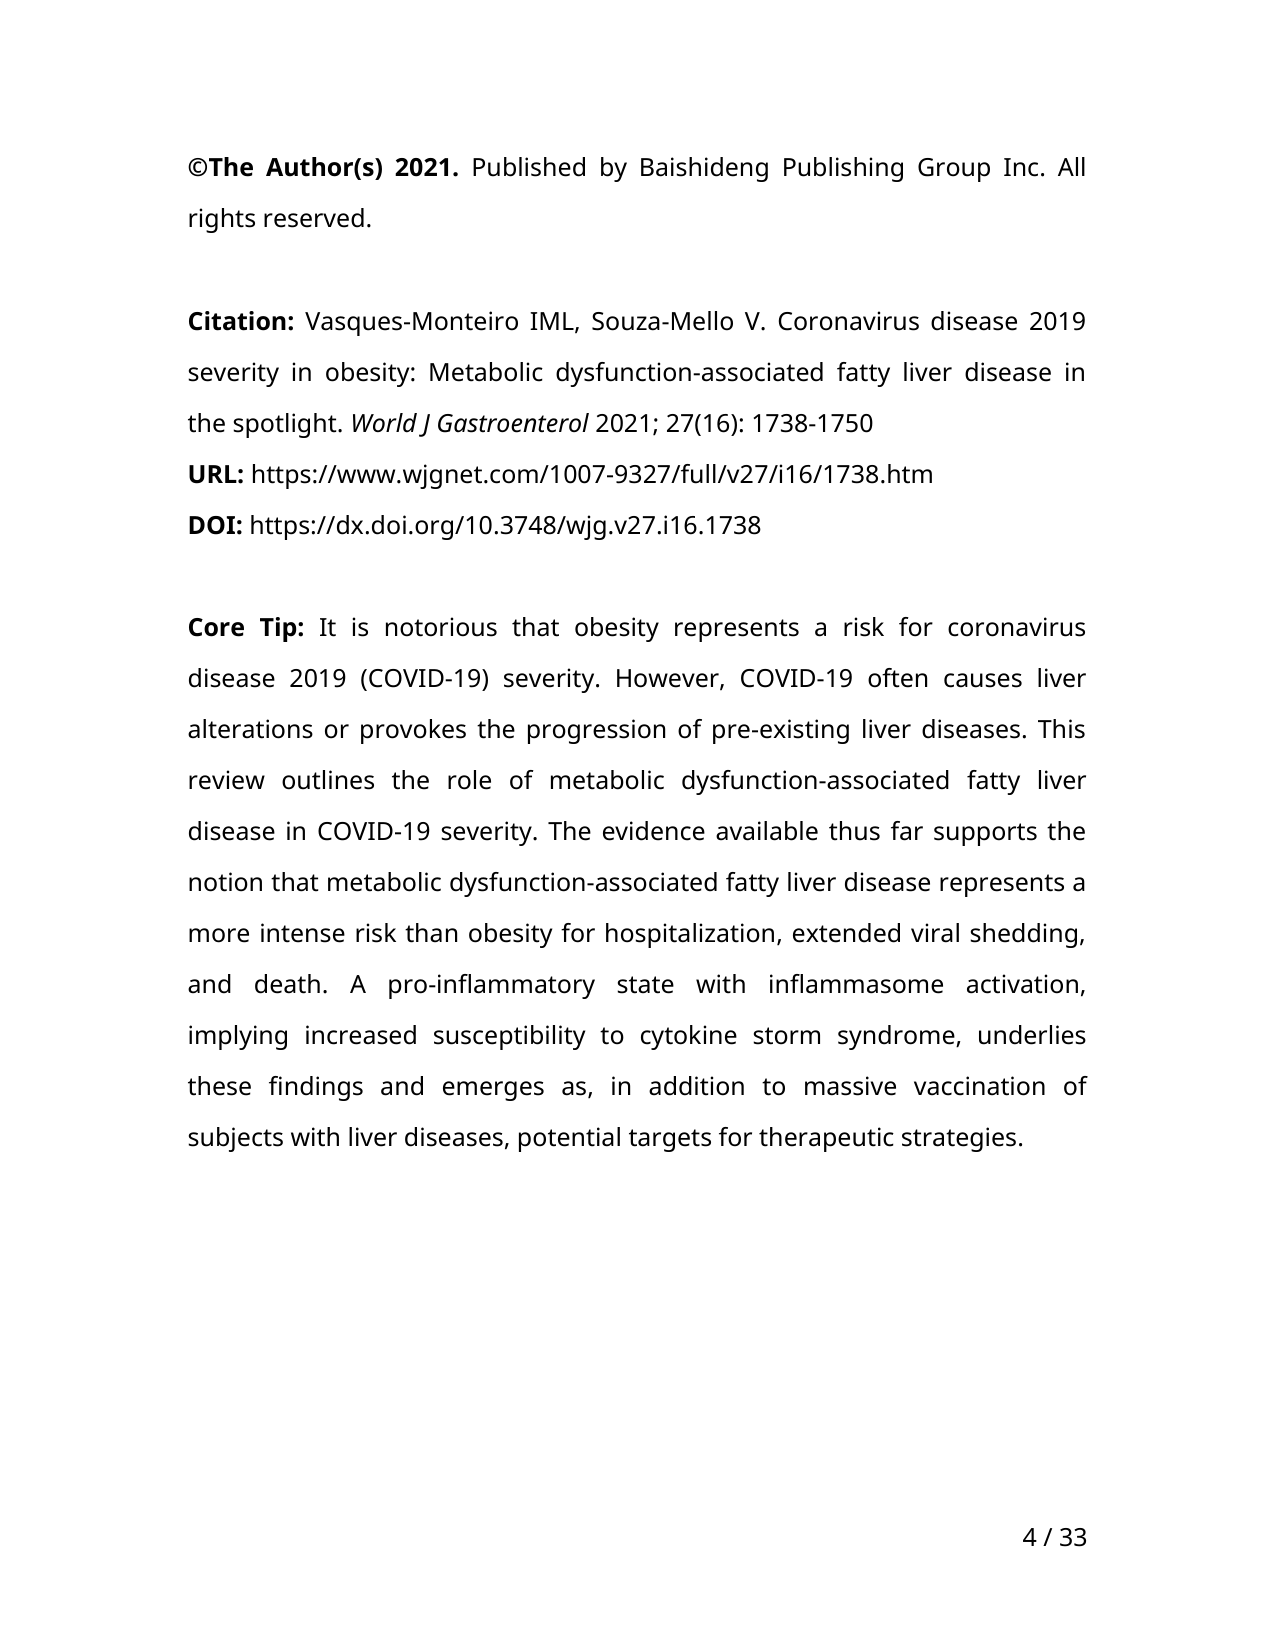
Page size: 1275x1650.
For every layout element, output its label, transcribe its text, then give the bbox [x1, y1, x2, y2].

text Core Tip: It is notorious that obesity represents a risk for coronavirus disease 2019 (COVID-19) severity. However, COVID-19 often causes liver alterations or provokes the progression of pre-existing liver diseases. This review outlines the role of metabolic dysfunction-associated fatty liver disease in COVID-19 severity. The evidence available thus far supports the notion that metabolic dysfunction-associated fatty liver disease represents a more intense risk than obesity for hospitalization, extended viral shedding, and death. A pro-inflammatory state with inflammasome activation, implying increased susceptibility to cytokine storm syndrome, underlies these findings and emerges as, in addition to massive vaccination of subjects with liver diseases, potential targets for therapeutic strategies. [187, 609, 1087, 1154]
text ©The Author(s) 2021. Published by Baishideng Publishing Group Inc. All rights reserved. [187, 150, 1087, 235]
text URL: https://www.wjgnet.com/1007-9327/full/v27/i16/1738.htm [187, 456, 1087, 490]
text Citation: Vasques-Monteiro IML, Souza-Mello V. Coronavirus disease 2019 severity in obesity: Metabolic dysfunction-associated fatty liver disease in the spotlight. World J Gastroenterol 2021; 27(16): 1738-1750 [187, 303, 1087, 439]
text DOI: https://dx.doi.org/10.3748/wjg.v27.i16.1738 [187, 507, 1087, 541]
